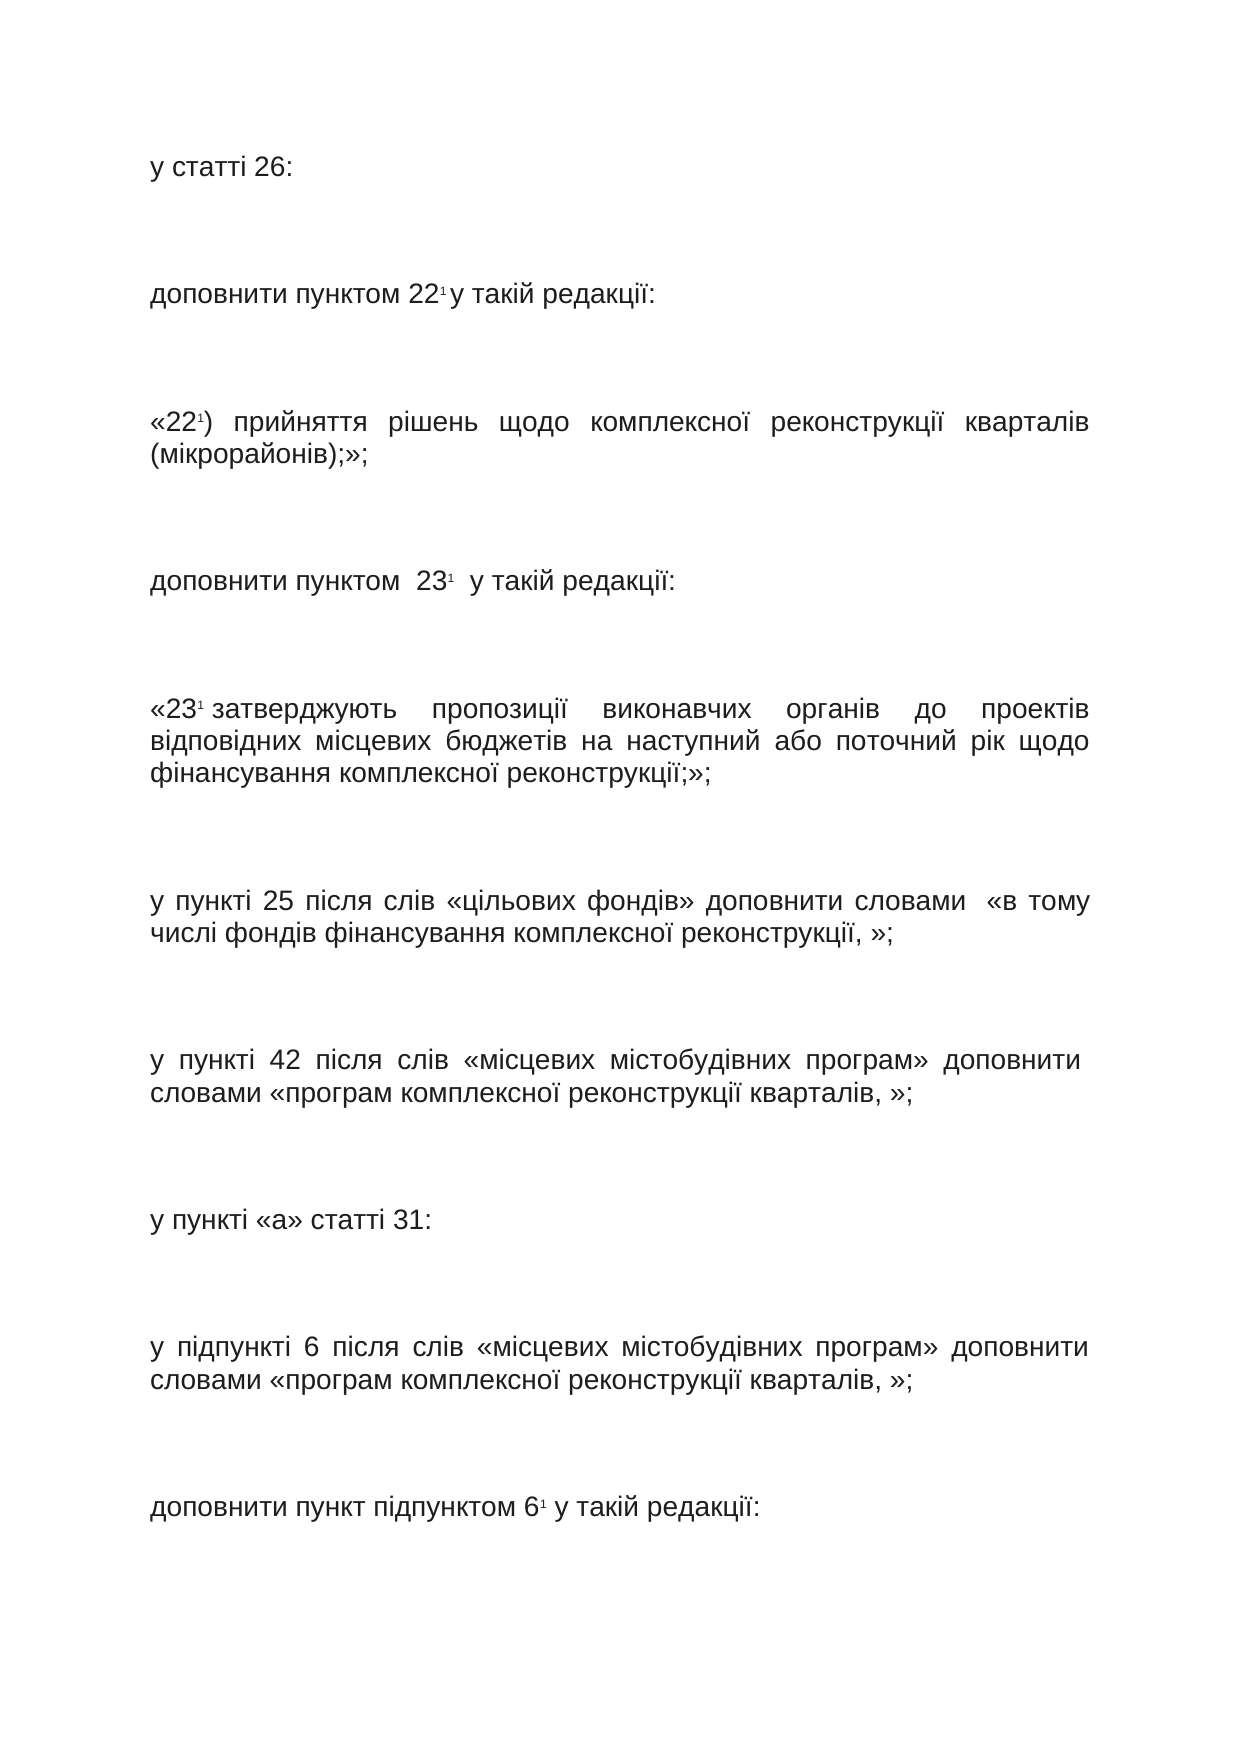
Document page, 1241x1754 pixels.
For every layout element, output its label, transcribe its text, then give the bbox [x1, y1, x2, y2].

text у пункті «а» статті 31: [150, 1203, 1090, 1235]
text у підпункті 6 після слів «місцевих містобудівних програм» доповнити словами «програм комплексної реконструкції кварталів, »; [150, 1330, 1090, 1395]
text у пункті 25 після слів «цільових фондів» доповнити словами «в тому числі фондів фінансування комплексної реконструкції, »; [150, 884, 1090, 948]
text у пункті 42 після слів «місцевих містобудівних програм» доповнити словами «програм комплексної реконструкції кварталів, »; [150, 1043, 1090, 1108]
text у статті 26: [150, 150, 1090, 182]
text доповнити пунктом 221 у такій редакції: [150, 277, 1090, 310]
text «221) прийняття рішень щодо комплексної реконструкції кварталів (мікрорайонів);»; [150, 404, 1090, 469]
text «231 затверджують пропозиції виконавчих органів до проектів відповідних місцевих бюджетів на наступний або поточний рік щодо фінансування комплексної реконструкції;»; [150, 692, 1090, 789]
text доповнити пункт підпунктом 61 у такій редакції: [150, 1490, 1090, 1522]
text доповнити пунктом 231 у такій редакції: [150, 564, 1090, 597]
